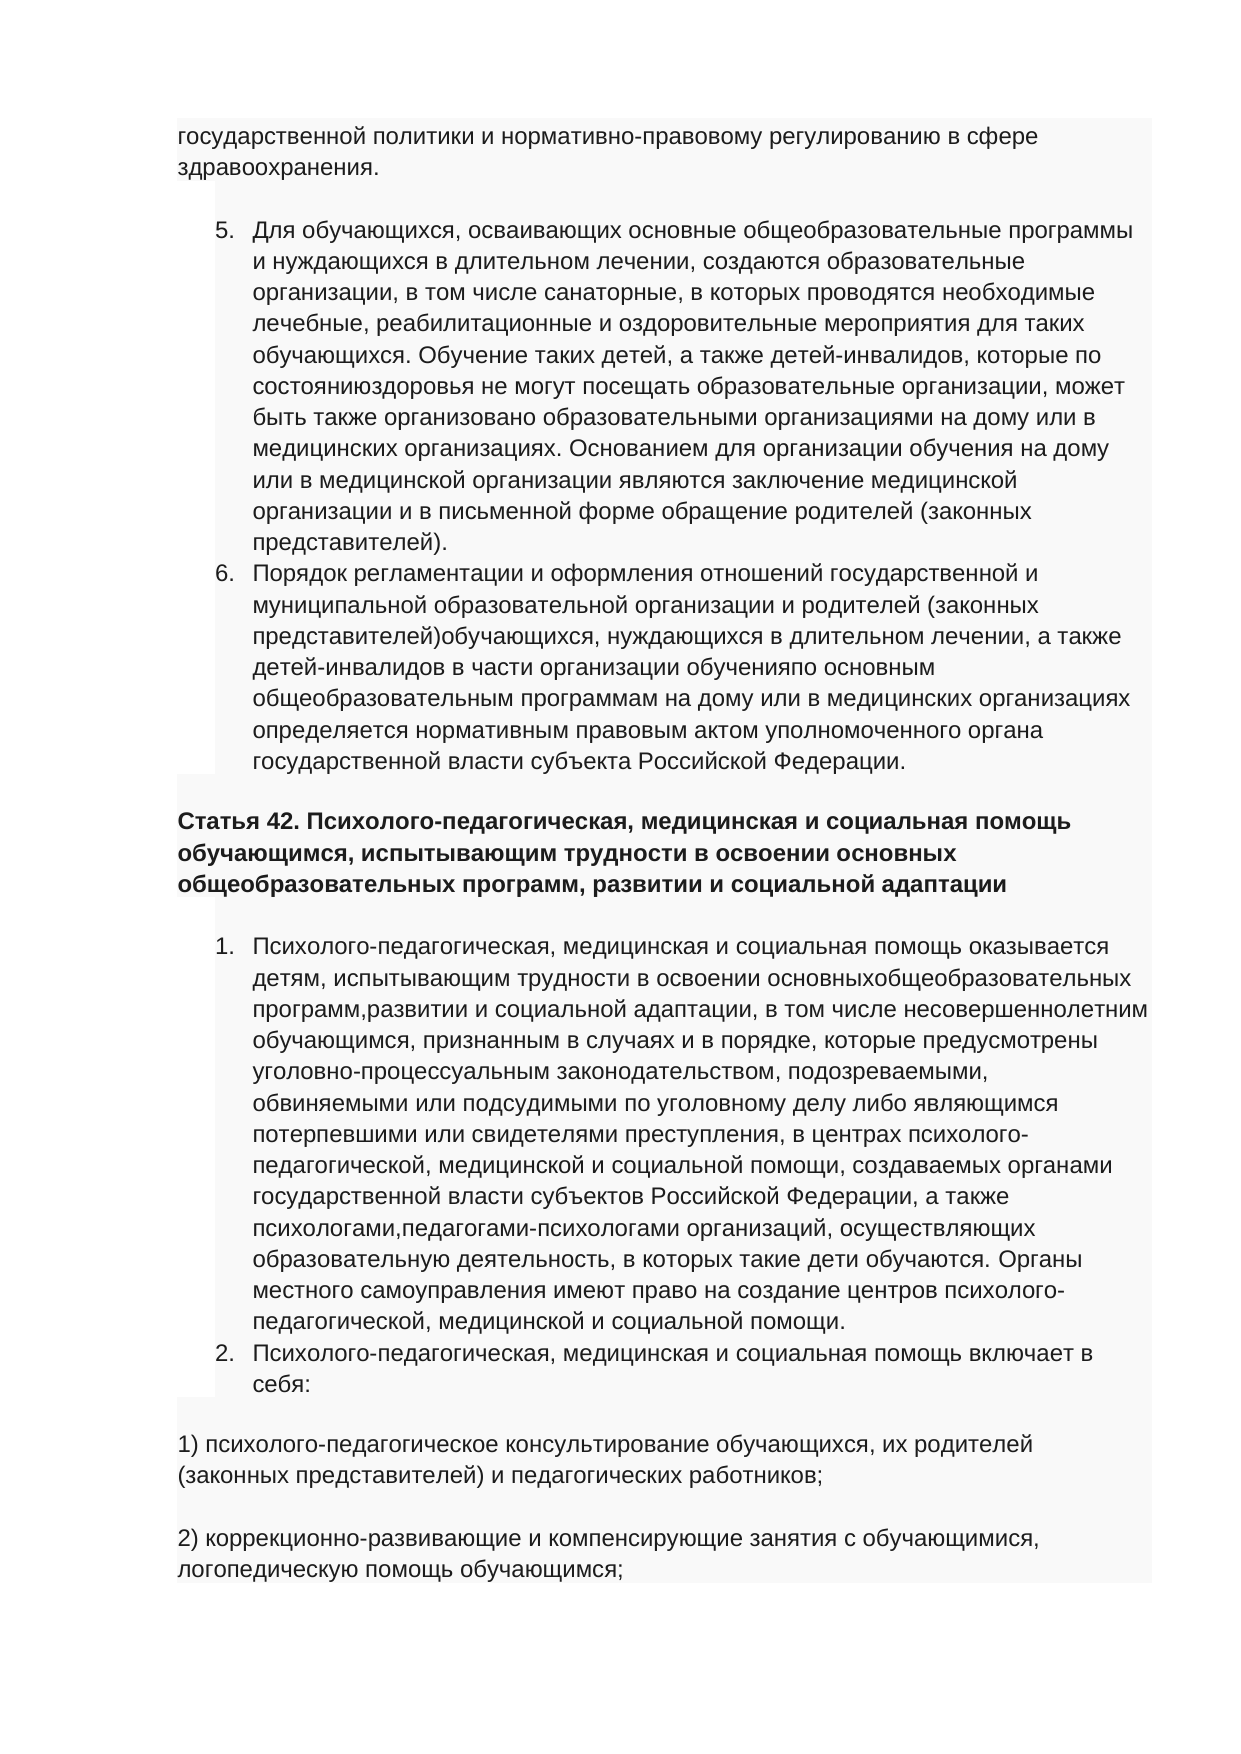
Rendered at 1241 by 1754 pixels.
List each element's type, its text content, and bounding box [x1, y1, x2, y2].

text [177, 118, 1152, 181]
text 2) коррекционно-развивающие и компенсирующие занятия с обучающимися, логопедическую помощь обучающимся; [177, 1520, 1152, 1583]
text Статья 42. Психолого-педагогическая, медицинская и социальная помощь обучающимся, испытывающим трудности в освоении основных общеобразовательных программ, развитии и социальной адаптации [177, 803, 1152, 897]
list Для обучающихся, осваивающих основные общеобразовательные программы и нуждающихся в длительном лечении, создаются образовательные организации, в том числе санаторные, в которых проводятся необходимые лечебные, реабилитационные и оздоровительные мероприятия для таких обучающихся. Обучение таких детей, а также детей-инвалидов, которые по состояниюздоровья не могут посещать образовательные организации, может быть также организовано образовательными организациями на дому или в медицинских организациях. Основанием для организации обучения на дому или в медицинской организации являются заключение медицинской организации и в письменной форме обращение родителей (законных представителей). [215, 212, 1152, 556]
list Порядок регламентации и оформления отношений государственной и муниципальной образовательной организации и родителей (законных представителей)обучающихся, нуждающихся в длительном лечении, а также детей-инвалидов в части организации обученияпо основным общеобразовательным программам на дому или в медицинских организациях определяется нормативным правовым актом уполномоченного органа государственной власти субъекта Российской Федерации. [215, 556, 1152, 774]
list Психолого-педагогическая, медицинская и социальная помощь включает в себя: [215, 1335, 1152, 1397]
text 1) психолого-педагогическое консультирование обучающихся, их родителей (законных представителей) и педагогических работников; [177, 1426, 1152, 1489]
list Психолого-педагогическая, медицинская и социальная помощь оказывается детям, испытывающим трудности в освоении основныхобщеобразовательных программ,развитии и социальной адаптации, в том числе несовершеннолетним обучающимся, признанным в случаях и в порядке, которые предусмотрены уголовно-процессуальным законодательством, подозреваемыми, обвиняемыми или подсудимыми по уголовному делу либо являющимся потерпевшими или свидетелями преступления, в центрах психолого-педагогической, медицинской и социальной помощи, создаваемых органами государственной власти субъектов Российской Федерации, а также психологами,педагогами-психологами организаций, осуществляющих образовательную деятельность, в которых такие дети обучаются. Органы местного самоуправления имеют право на создание центров психолого-педагогической, медицинской и социальной помощи. [215, 928, 1152, 1335]
